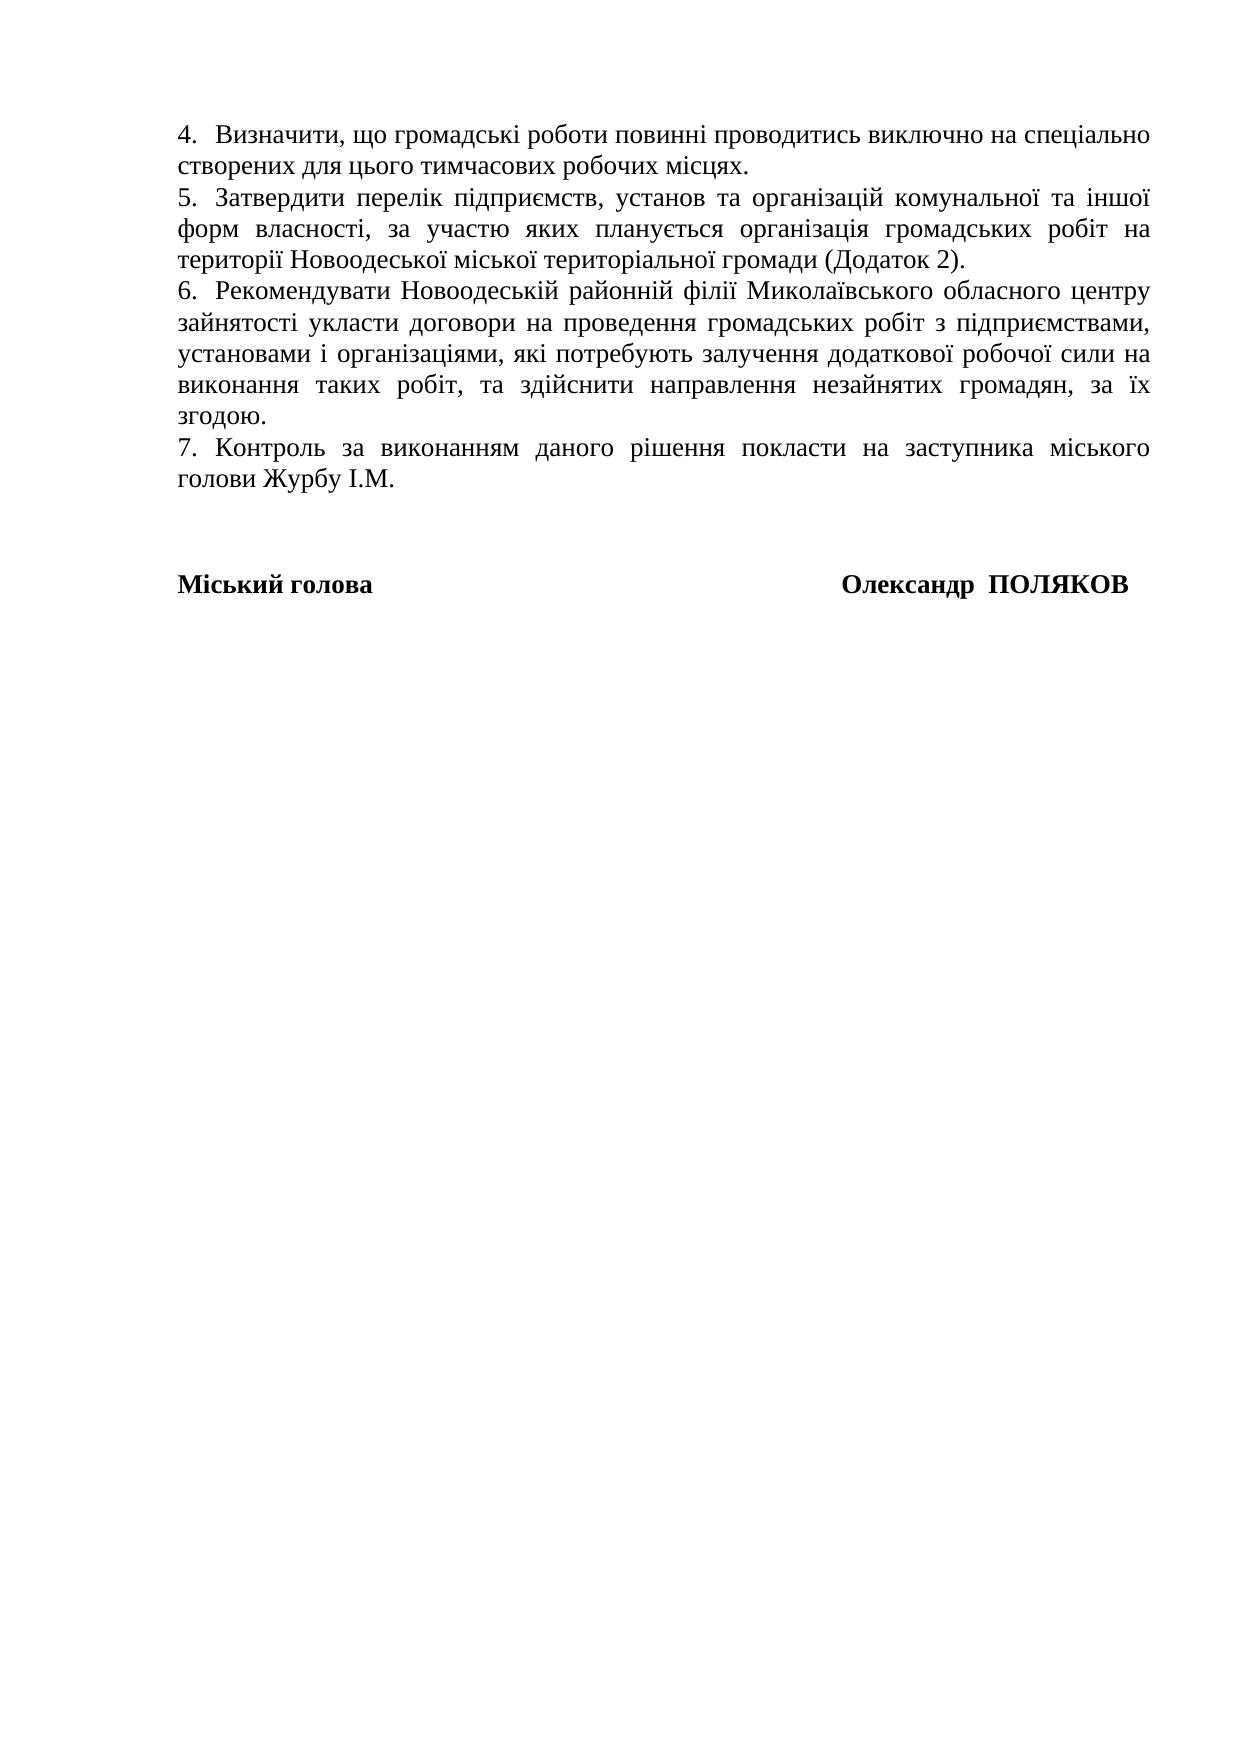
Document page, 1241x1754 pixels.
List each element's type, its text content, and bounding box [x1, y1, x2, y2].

list Рекомендувати Новоодеській районній філії Миколаївського обласного центру зайнятості укласти договори на проведення громадських робіт з підприємствами, установами і організаціями, які потребують залучення додаткової робочої сили на виконання таких робіт, та здійснити направлення незайнятих громадян, за їх згодою. [177, 274, 1152, 431]
list Контроль за виконанням даного рішення покласти на заступника міського голови Журбу І.М. [177, 431, 1152, 493]
text Міський голова Олександр ПОЛЯКОВ [177, 568, 1152, 599]
list Визначити, що громадські роботи повинні проводитись виключно на спеціально створених для цього тимчасових робочих місцях. [177, 118, 1152, 181]
list Затвердити перелік підприємств, установ та організацій комунальної та іншої форм власності, за участю яких планується організація громадських робіт на території Новоодеської міської територіальної громади (Додаток 2). [177, 181, 1152, 274]
